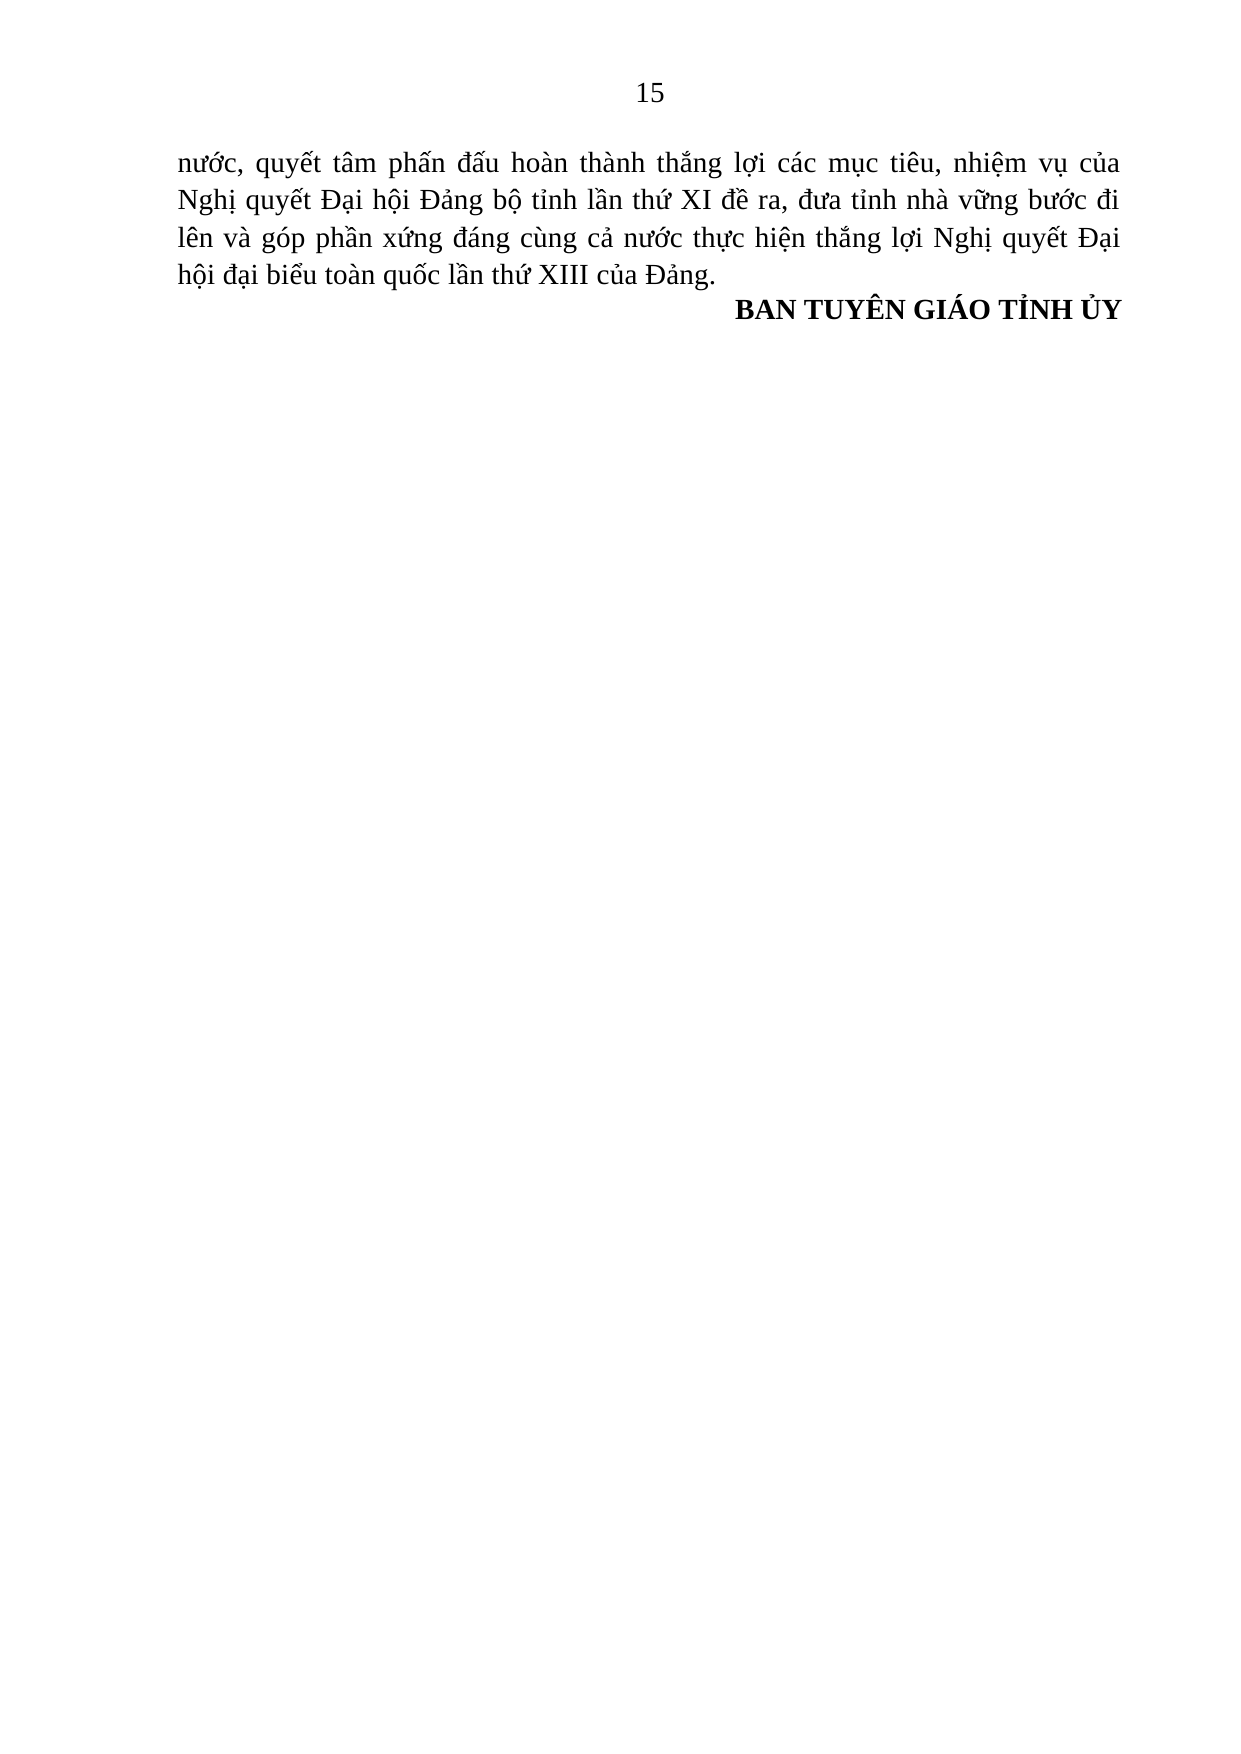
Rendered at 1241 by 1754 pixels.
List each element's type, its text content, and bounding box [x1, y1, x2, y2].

text BAN TUYÊN GIÁO TỈNH ỦY [177, 292, 1122, 326]
